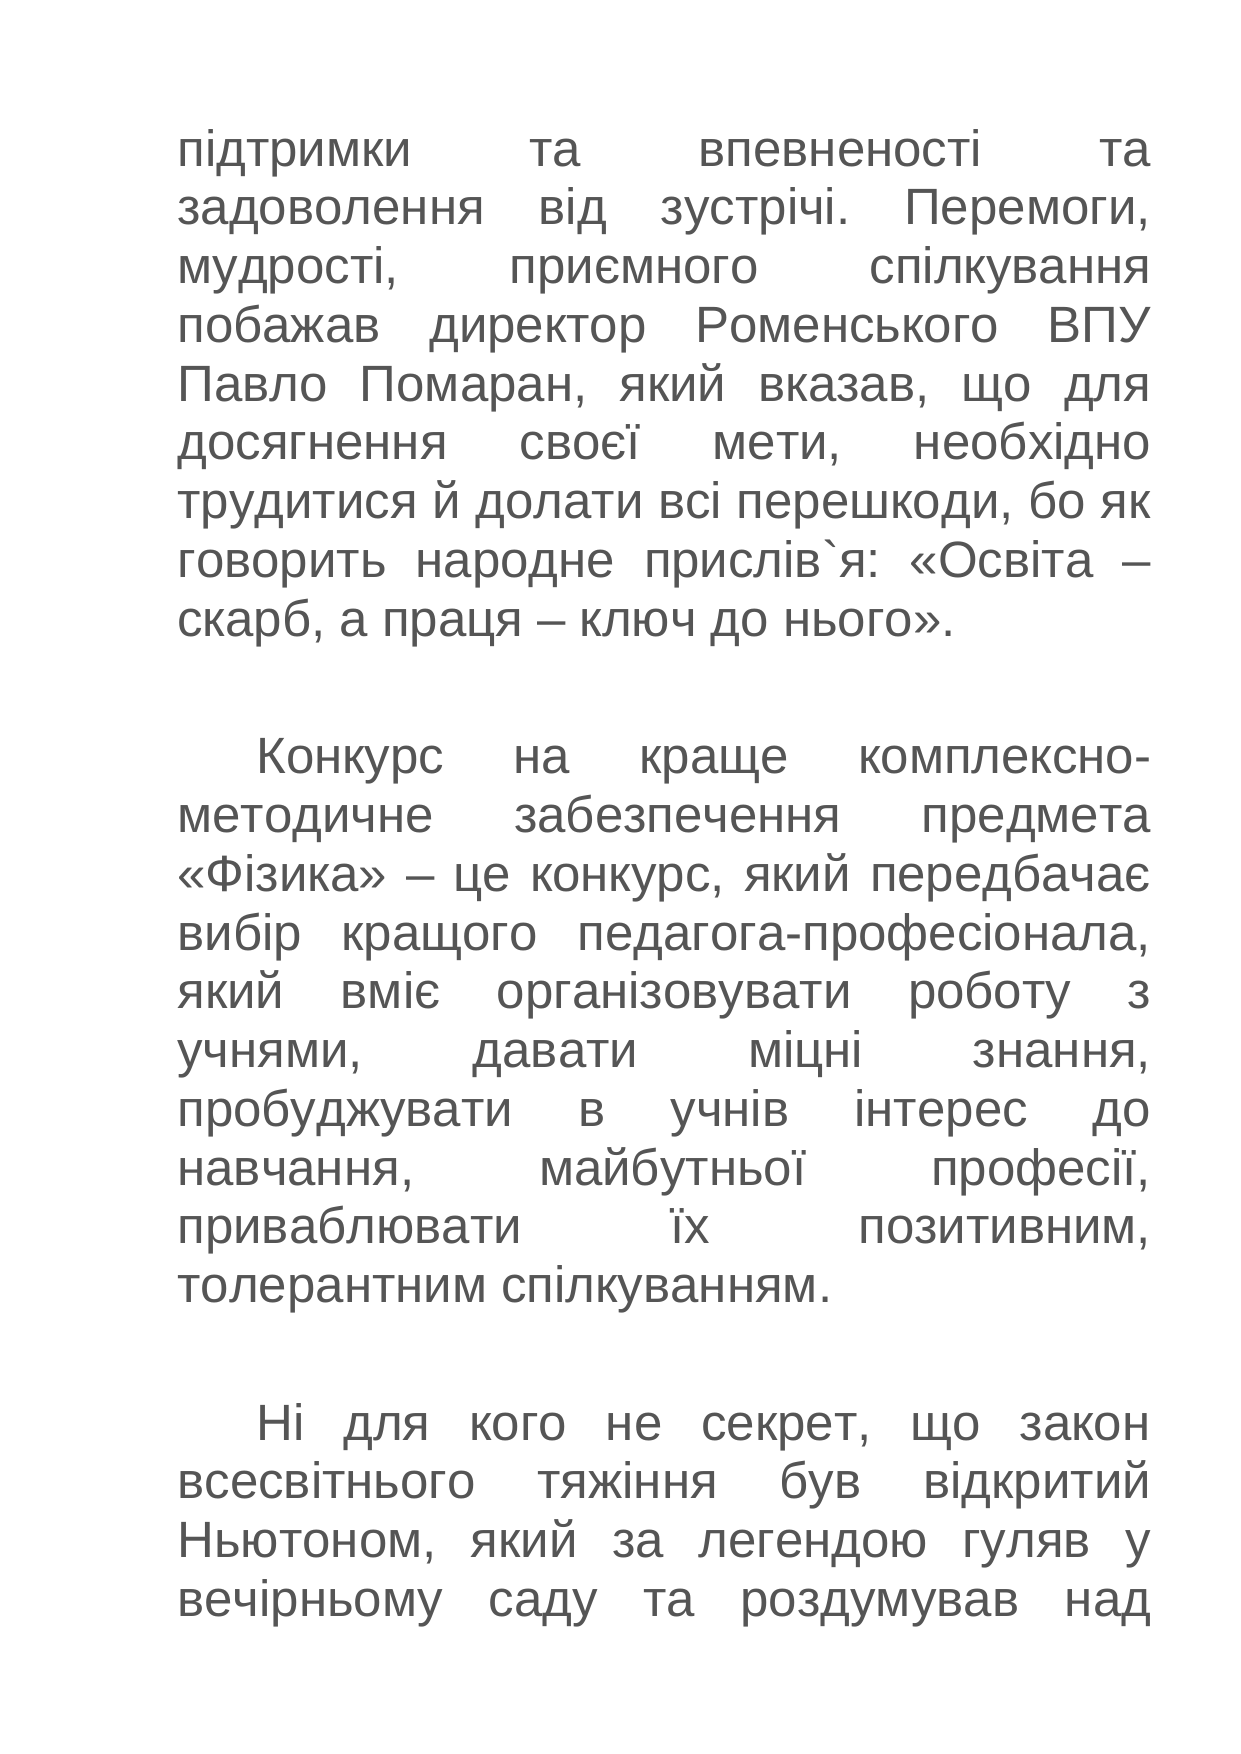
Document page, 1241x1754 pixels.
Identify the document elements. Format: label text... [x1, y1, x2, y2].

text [177, 118, 1152, 647]
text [177, 1392, 1152, 1627]
text Конкурс на краще комплексно-методичне забезпечення предмета «Фізика» – це конкурс, який передбачає вибір кращого педагога-професіонала, який вміє організовувати роботу з учнями, давати міцні знання, пробуджувати в учнів інтерес до навчання, майбутньої професії, приваблювати їх позитивним, толерантним спілкуванням. [177, 726, 1152, 1313]
